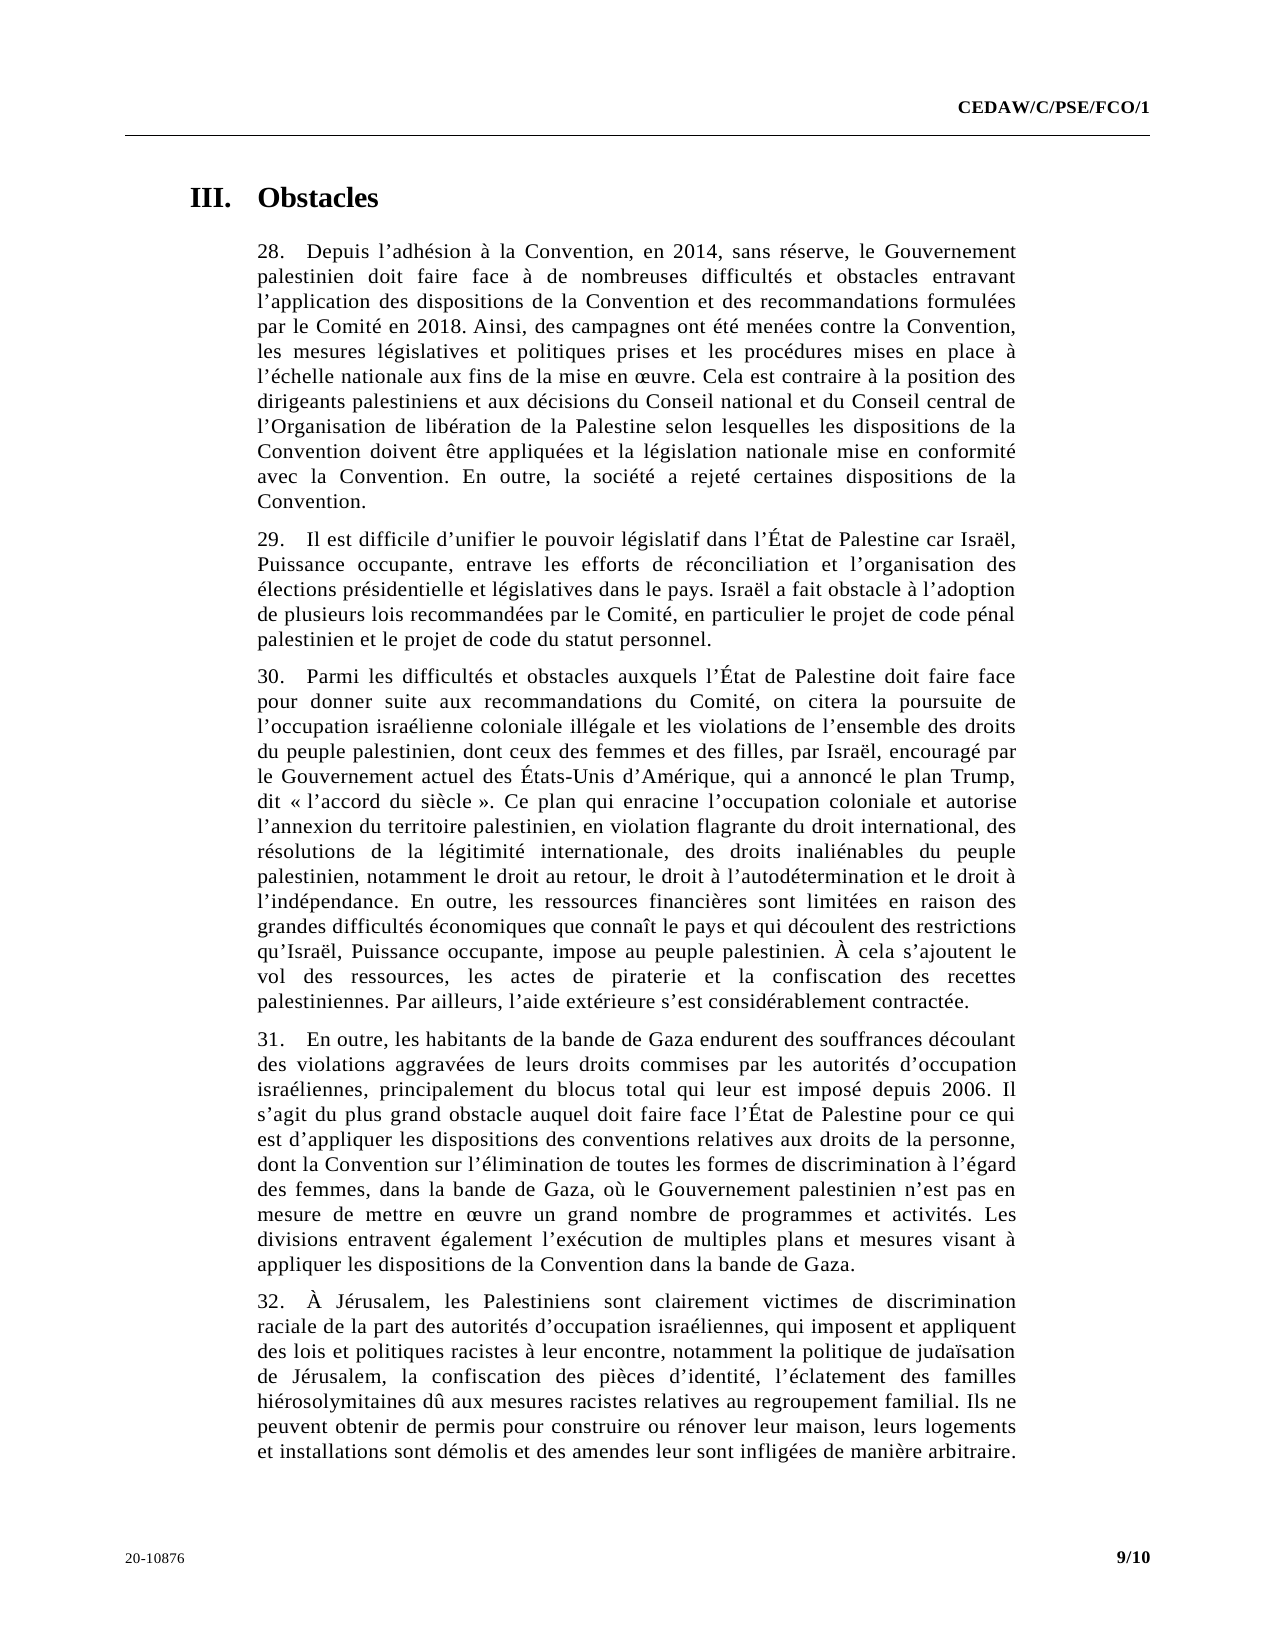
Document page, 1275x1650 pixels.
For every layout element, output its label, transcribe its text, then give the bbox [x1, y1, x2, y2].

list Parmi les difficultés et obstacles auxquels l’État de Palestine doit faire face pour donner suite aux recommandations du Comité, on citera la poursuite de l’occupation israélienne coloniale illégale et les violations de l’ensemble des droits du peuple palestinien, dont ceux des femmes et des filles, par Israël, encouragé par le Gouvernement actuel des États-Unis d’Amérique, qui a annoncé le plan Trump, dit « l’accord du siècle ». Ce plan qui enracine l’occupation coloniale et autorise l’annexion du territoire palestinien, en violation flagrante du droit international, des résolutions de la légitimité internationale, des droits inaliénables du peuple palestinien, notamment le droit au retour, le droit à l’autodétermination et le droit à l’indépendance. En outre, les ressources financières sont limitées en raison des grandes difficultés économiques que connaît le pays et qui découlent des restrictions qu’Israël, Puissance occupante, impose au peuple palestinien. À cela s’ajoutent le vol des ressources, les actes de piraterie et la confiscation des recettes palestiniennes. Par ailleurs, l’aide extérieure s’est considérablement contractée. [257, 664, 1018, 1014]
list Il est difficile d’unifier le pouvoir législatif dans l’État de Palestine car Israël, Puissance occupante, entrave les efforts de réconciliation et l’organisation des élections présidentielle et législatives dans le pays. Israël a fait obstacle à l’adoption de plusieurs lois recommandées par le Comité, en particulier le projet de code pénal palestinien et le projet de code du statut personnel. [257, 526, 1018, 651]
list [257, 1289, 1018, 1464]
text III. Obstacles [125, 182, 1019, 214]
list En outre, les habitants de la bande de Gaza endurent des souffrances découlant des violations aggravées de leurs droits commises par les autorités d’occupation israéliennes, principalement du blocus total qui leur est imposé depuis 2006. Il s’agit du plus grand obstacle auquel doit faire face l’État de Palestine pour ce qui est d’appliquer les dispositions des conventions relatives aux droits de la personne, dont la Convention sur l’élimination de toutes les formes de discrimination à l’égard des femmes, dans la bande de Gaza, où le Gouvernement palestinien n’est pas en mesure de mettre en œuvre un grand nombre de programmes et activités. Les divisions entravent également l’exécution de multiples plans et mesures visant à appliquer les dispositions de la Convention dans la bande de Gaza. [257, 1026, 1018, 1276]
list Depuis l’adhésion à la Convention, en 2014, sans réserve, le Gouvernement palestinien doit faire face à de nombreuses difficultés et obstacles entravant l’application des dispositions de la Convention et des recommandations formulées par le Comité en 2018. Ainsi, des campagnes ont été menées contre la Convention, les mesures législatives et politiques prises et les procédures mises en place à l’échelle nationale aux fins de la mise en œuvre. Cela est contraire à la position des dirigeants palestiniens et aux décisions du Conseil national et du Conseil central de l’Organisation de libération de la Palestine selon lesquelles les dispositions de la Convention doivent être appliquées et la législation nationale mise en conformité avec la Convention. En outre, la société a rejeté certaines dispositions de la Convention. [257, 239, 1018, 514]
